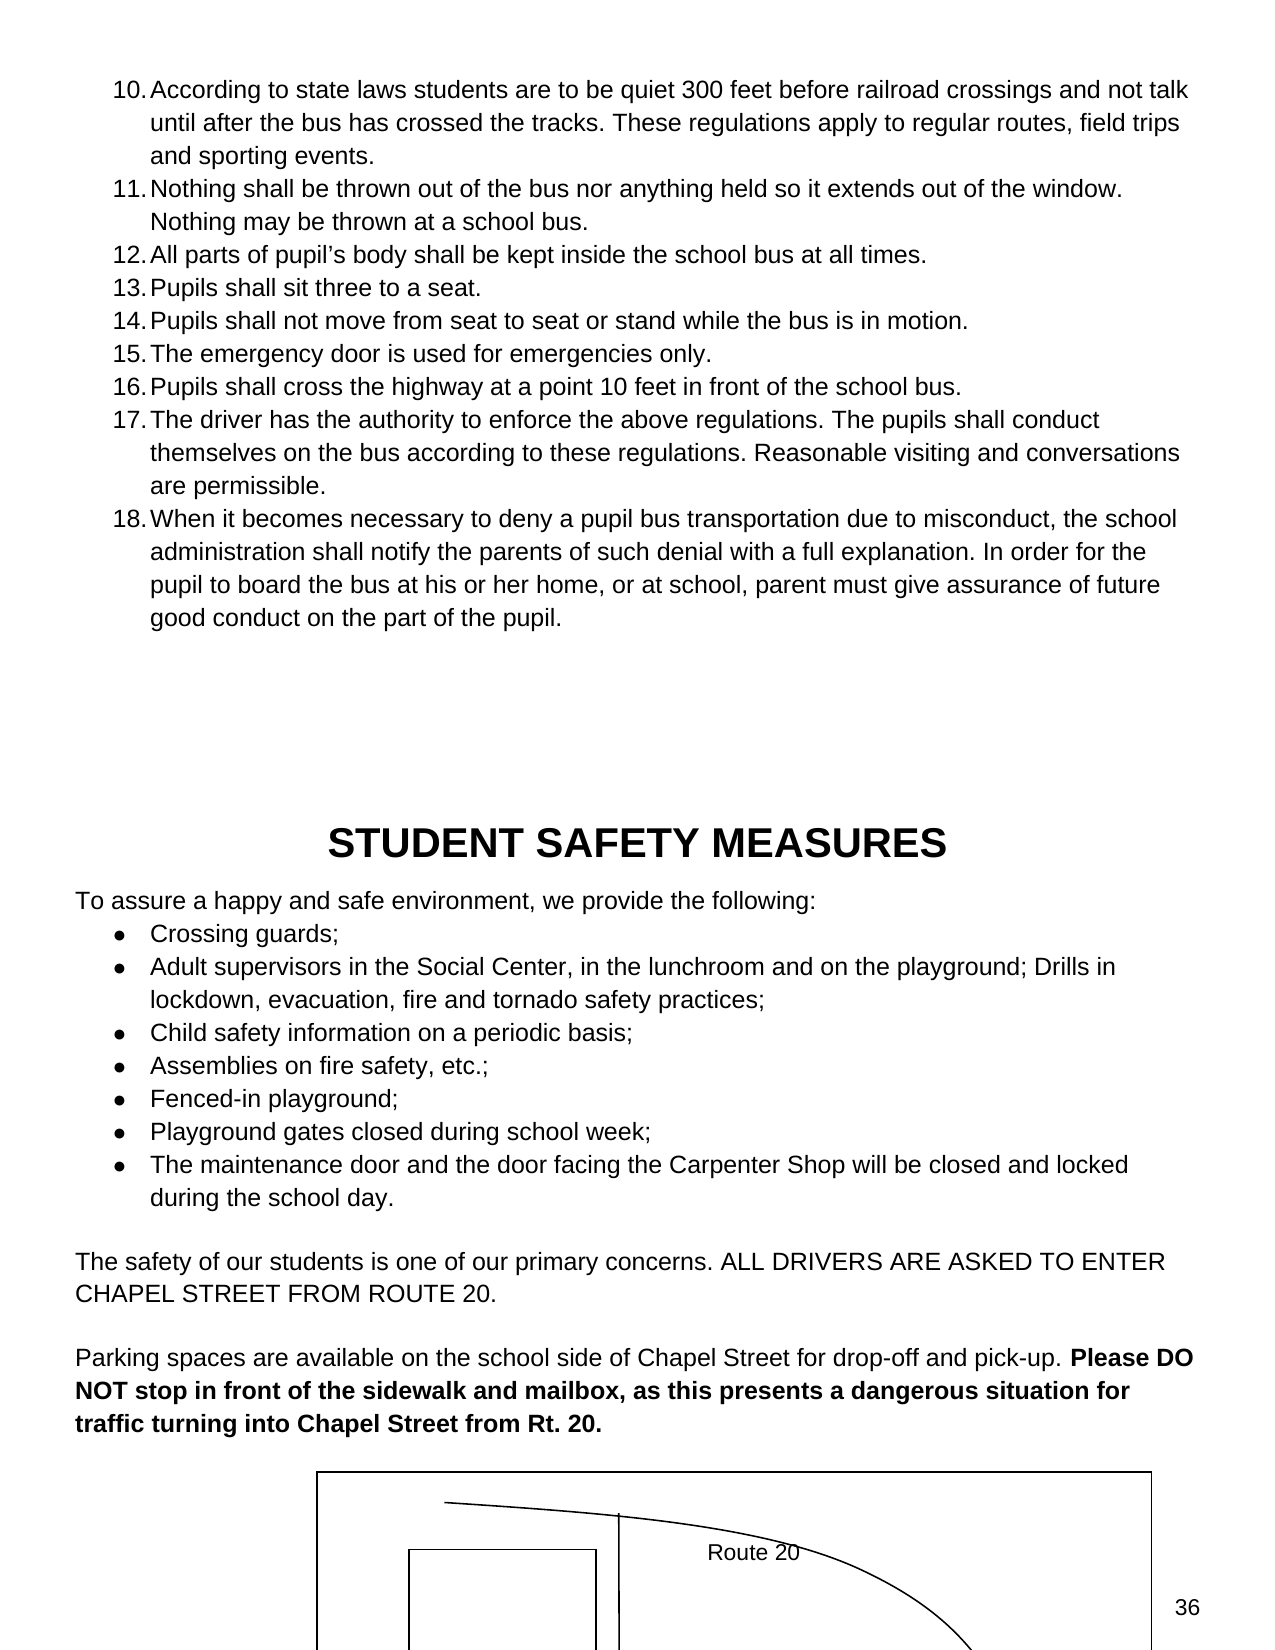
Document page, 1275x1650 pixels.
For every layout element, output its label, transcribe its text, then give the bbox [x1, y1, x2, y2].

list When it becomes necessary to deny a pupil bus transportation due to misconduct, the school administration shall notify the parents of such denial with a full explanation. In order for the pupil to board the bus at his or her home, or at school, parent must give assurance of future good conduct on the part of the pupil. [112, 504, 1200, 632]
list Fenced-in playground; [112, 1084, 1200, 1113]
list Assemblies on fire safety, etc.; [112, 1051, 1200, 1080]
text To assure a happy and safe environment, we provide the following: [75, 886, 1200, 915]
list Crossing guards; [112, 919, 1200, 948]
list Pupils shall cross the highway at a point 10 feet in front of the school bus. [112, 372, 1200, 401]
list Playground gates closed during school week; [112, 1117, 1200, 1146]
list The emergency door is used for emergencies only. [112, 339, 1200, 368]
list Nothing shall be thrown out of the bus nor anything held so it extends out of the window. Nothing may be thrown at a school bus. [112, 174, 1200, 236]
list Adult supervisors in the Social Center, in the lunchroom and on the playground; Drills in lockdown, evacuation, fire and tornado safety practices; [112, 952, 1200, 1014]
subtitle STUDENT SAFETY MEASURES [75, 818, 1200, 866]
list The driver has the authority to enforce the above regulations. The pupils shall conduct themselves on the bus according to these regulations. Reasonable visiting and conversations are permissible. [112, 405, 1200, 500]
list Pupils shall sit three to a seat. [112, 273, 1200, 302]
list All parts of pupil’s body shall be kept inside the school bus at all times. [112, 240, 1200, 269]
list Child safety information on a periodic basis; [112, 1018, 1200, 1047]
list Pupils shall not move from seat to seat or stand while the bus is in motion. [112, 306, 1200, 335]
text Parking spaces are available on the school side of Chapel Street for drop-off and pick-up. Please DO NOT stop in front of the sidewalk and mailbox, as this presents a dangerous situation for traffic turning into Chapel Street from Rt. 20. [75, 1343, 1200, 1437]
text The safety of our students is one of our primary concerns. ALL DRIVERS ARE ASKED TO ENTER CHAPEL STREET FROM ROUTE 20. [75, 1246, 1200, 1308]
list According to state laws students are to be quiet 300 feet before railroad crossings and not talk until after the bus has crossed the tracks. These regulations apply to regular routes, field trips and sporting events. [112, 75, 1200, 170]
list The maintenance door and the door facing the Carpenter Shop will be closed and locked during the school day. [112, 1150, 1200, 1212]
